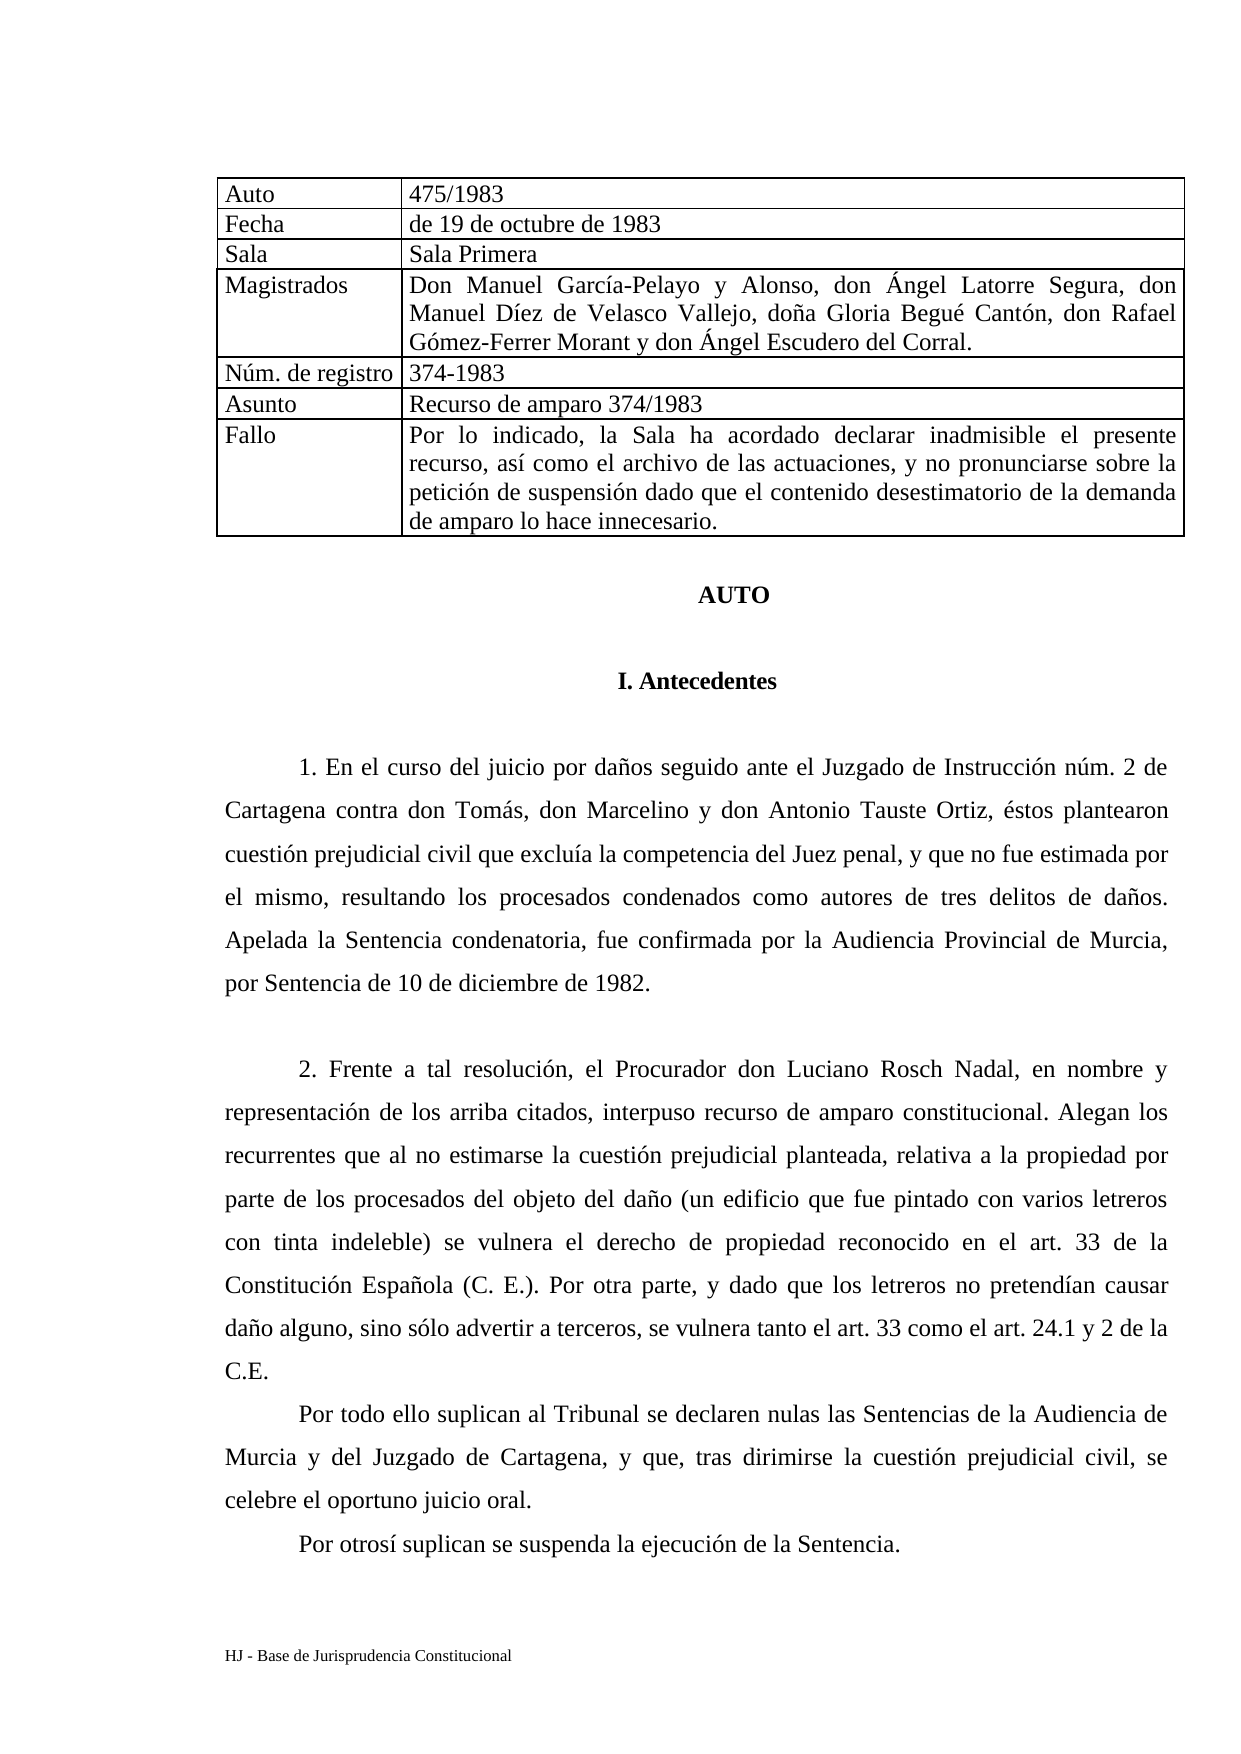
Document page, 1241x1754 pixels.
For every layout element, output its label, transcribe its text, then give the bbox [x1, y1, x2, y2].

table_cell Magistrados [218, 270, 401, 356]
text Por otrosí suplican se suspenda la ejecución de la Sentencia. [224, 1529, 1169, 1557]
text 2. Frente a tal resolución, el Procurador don Luciano Rosch Nadal, en nombre y representación de los arriba citados, interpuso recurso de amparo constitucional. Alegan los recurrentes que al no estimarse la cuestión prejudicial planteada, relativa a la propiedad por parte de los procesados del objeto del daño (un edificio que fue pintado con varios letreros con tinta indeleble) se vulnera el derecho de propiedad reconocido en el art. 33 de la Constitución Española (C. E.). Por otra parte, y dado que los letreros no pretendían causar daño alguno, sino sólo advertir a terceros, se vulnera tanto el art. 33 como el art. 24.1 y 2 de la C.E. [224, 1054, 1169, 1385]
text 1. En el curso del juicio por daños seguido ante el Juzgado de Instrucción núm. 2 de Cartagena contra don Tomás, don Marcelino y don Antonio Tauste Ortiz, éstos plantearon cuestión prejudicial civil que excluía la competencia del Juez penal, y que no fue estimada por el mismo, resultando los procesados condenados como autores de tres delitos de daños. Apelada la Sentencia condenatoria, fue confirmada por la Audiencia Provincial de Murcia, por Sentencia de 10 de diciembre de 1982. [224, 752, 1169, 997]
table_cell de 19 de octubre de 1983 [402, 209, 1184, 238]
table_cell Sala Primera [402, 240, 1184, 268]
table_cell Recurso de amparo 374/1983 [403, 389, 1183, 418]
table_cell Fecha [218, 209, 401, 238]
table_cell Asunto [218, 389, 401, 418]
table_cell Sala [218, 240, 401, 268]
text Por todo ello suplican al Tribunal se declaren nulas las Sentencias de la Audiencia de Murcia y del Juzgado de Cartagena, y que, tras dirimirse la cuestión prejudicial civil, se celebre el oportuno juicio oral. [224, 1399, 1169, 1514]
table_cell Fallo [218, 420, 401, 535]
table_header Auto [218, 179, 401, 207]
table_cell Núm. de registro [218, 358, 401, 387]
text I. Antecedentes [224, 666, 1169, 695]
table_header 475/1983 [402, 179, 1184, 207]
text AUTO [224, 580, 1169, 609]
table_cell Por lo indicado, la Sala ha acordado declarar inadmisible el presente recurso, así como el archivo de las actuaciones, y no pronunciarse sobre la petición de suspensión dado que el contenido desestimatorio de la demanda de amparo lo hace innecesario. [403, 420, 1183, 535]
table_cell Don Manuel García-Pelayo y Alonso, don Ángel Latorre Segura, don Manuel Díez de Velasco Vallejo, doña Gloria Begué Cantón, don Rafael Gómez-Ferrer Morant y don Ángel Escudero del Corral. [403, 270, 1183, 356]
table_cell 374-1983 [403, 358, 1183, 387]
